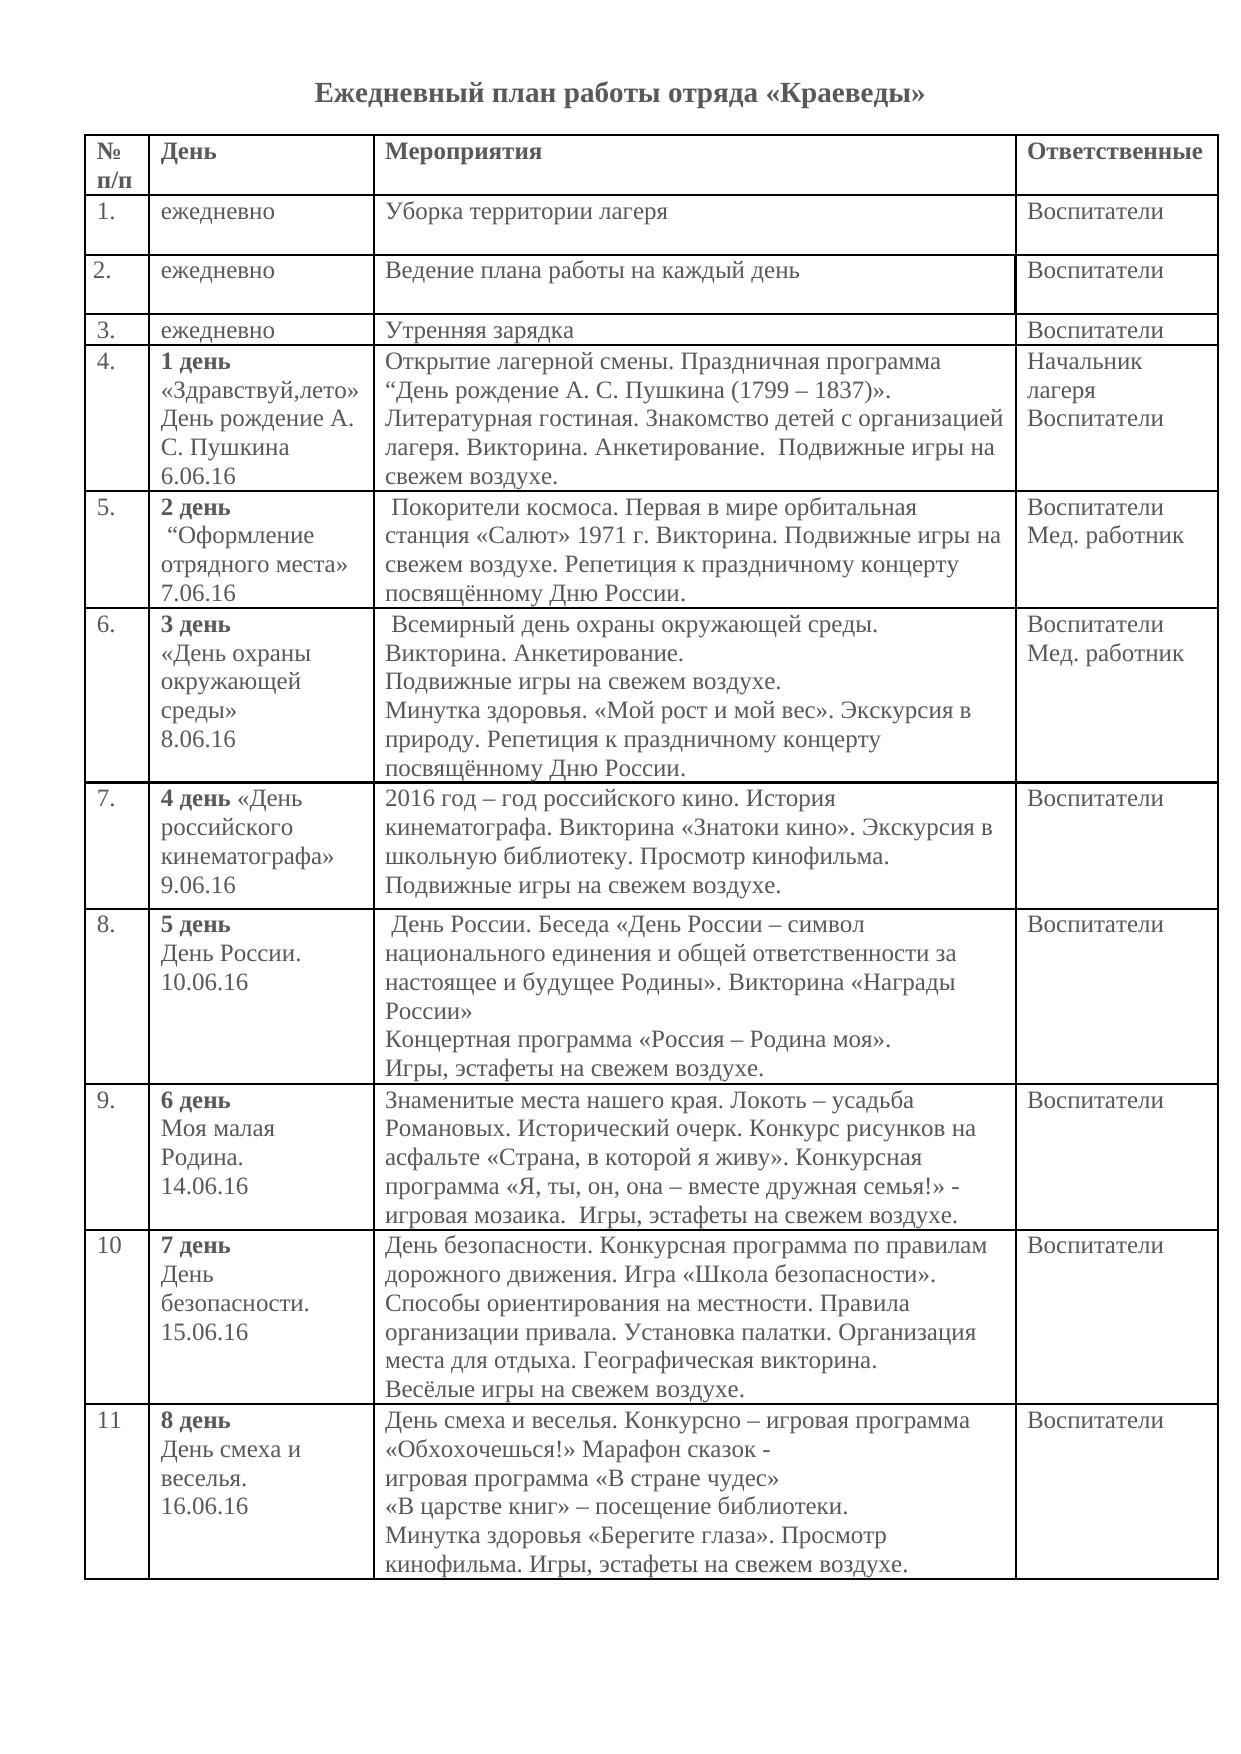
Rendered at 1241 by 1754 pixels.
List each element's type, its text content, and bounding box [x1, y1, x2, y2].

table_cell Знаменитые места нашего края. Локоть – усадьба Романовых. Исторический очерк. Конкурс рисунков на асфальте «Страна, в которой я живу». Конкурсная программа «Я, ты, он, она – вместе дружная семья!» - игровая мозаика. Игры, эстафеты на свежем воздухе. [375, 1085, 1015, 1228]
table_header № п/п [86, 136, 148, 194]
table_cell 8. [86, 910, 148, 1083]
table_cell 5. [86, 492, 148, 607]
table_cell Начальник лагеря Воспитатели [1017, 346, 1217, 490]
table_cell Воспитатели Мед. работник [1017, 609, 1217, 781]
table_cell 6. [86, 609, 148, 781]
table_cell Воспитатели [1017, 910, 1217, 1083]
table_cell 4. [86, 346, 148, 490]
table_cell День России. Беседа «День России – символ национального единения и общей ответственности за настоящее и будущее Родины». Викторина «Награды России» Концертная программа «Россия – Родина моя». Игры, эстафеты на свежем воздухе. [375, 910, 1015, 1083]
table_cell День безопасности. Конкурсная программа по правилам дорожного движения. Игра «Школа безопасности». Способы ориентирования на местности. Правила организации привала. Установка палатки. Организация места для отдыха. Географическая викторина. Весёлые игры на свежем воздухе. [375, 1231, 1015, 1403]
table_cell Воспитатели [1017, 315, 1217, 344]
table_cell 5 день День России. 10.06.16 [150, 910, 373, 1083]
table_cell 2. [86, 256, 148, 313]
table_cell Воспитатели [1017, 256, 1217, 313]
table_cell 7. [86, 784, 148, 907]
table_cell Воспитатели [1017, 1405, 1217, 1578]
table_cell Воспитатели [1017, 1231, 1217, 1403]
table_cell 1. [86, 196, 148, 253]
table_cell 4 день «День российского кинематографа» 9.06.16 [150, 784, 373, 907]
table_cell Утренняя зарядка [375, 315, 1015, 344]
table_cell 2 день “Оформление отрядного места» 7.06.16 [150, 492, 373, 607]
table_header День [150, 136, 373, 194]
table_cell Открытие лагерной смены. Праздничная программа “День рождение А. С. Пушкина (1799 – 1837)». Литературная гостиная. Знакомство детей с организацией лагеря. Викторина. Анкетирование. Подвижные игры на свежем воздухе. [375, 346, 1015, 490]
table_cell 8 день День смеха и веселья. 16.06.16 [150, 1405, 373, 1578]
table_cell День смеха и веселья. Конкурсно – игровая программа «Обхохочешься!» Марафон сказок - игровая программа «В стране чудес» «В царстве книг» – посещение библиотеки. Минутка здоровья «Берегите глаза». Просмотр кинофильма. Игры, эстафеты на свежем воздухе. [375, 1405, 1015, 1578]
table_cell ежедневно [150, 315, 373, 344]
table_cell Уборка территории лагеря [375, 196, 1015, 253]
table_header Мероприятия [375, 136, 1015, 194]
table_cell 6 день Моя малая Родина. 14.06.16 [150, 1085, 373, 1228]
table_cell 2016 год – год российского кино. История кинематографа. Викторина «Знатоки кино». Экскурсия в школьную библиотеку. Просмотр кинофильма. Подвижные игры на свежем воздухе. [375, 784, 1015, 907]
table_cell Воспитатели [1017, 196, 1217, 253]
table_cell Всемирный день охраны окружающей среды. Викторина. Анкетирование. Подвижные игры на свежем воздухе. Минутка здоровья. «Мой рост и мой вес». Экскурсия в природу. Репетиция к праздничному концерту посвящённому Дню России. [375, 609, 1015, 781]
table_cell 9. [86, 1085, 148, 1228]
table_cell 3 день «День охраны окружающей среды» 8.06.16 [150, 609, 373, 781]
table_cell Покорители космоса. Первая в мире орбитальная станция «Салют» 1971 г. Викторина. Подвижные игры на свежем воздухе. Репетиция к праздничному концерту посвящённому Дню России. [375, 492, 1015, 607]
table_header Ответственные [1017, 136, 1217, 194]
table_cell 10 [86, 1231, 148, 1403]
table_cell Воспитатели [1017, 784, 1217, 907]
text Ежедневный план работы отряда «Краеведы» [75, 75, 1165, 108]
table_cell 3. [86, 315, 148, 344]
table_cell 11 [86, 1405, 148, 1578]
table_cell 7 день День безопасности. 15.06.16 [150, 1231, 373, 1403]
table_cell Воспитатели Мед. работник [1017, 492, 1217, 607]
table_cell Ведение плана работы на каждый день [375, 256, 1014, 313]
table_cell ежедневно [150, 196, 373, 253]
table_cell ежедневно [150, 256, 373, 313]
table_cell Воспитатели [1017, 1085, 1217, 1228]
table_cell 1 день «Здравствуй,лето» День рождение А. С. Пушкина 6.06.16 [150, 346, 373, 490]
